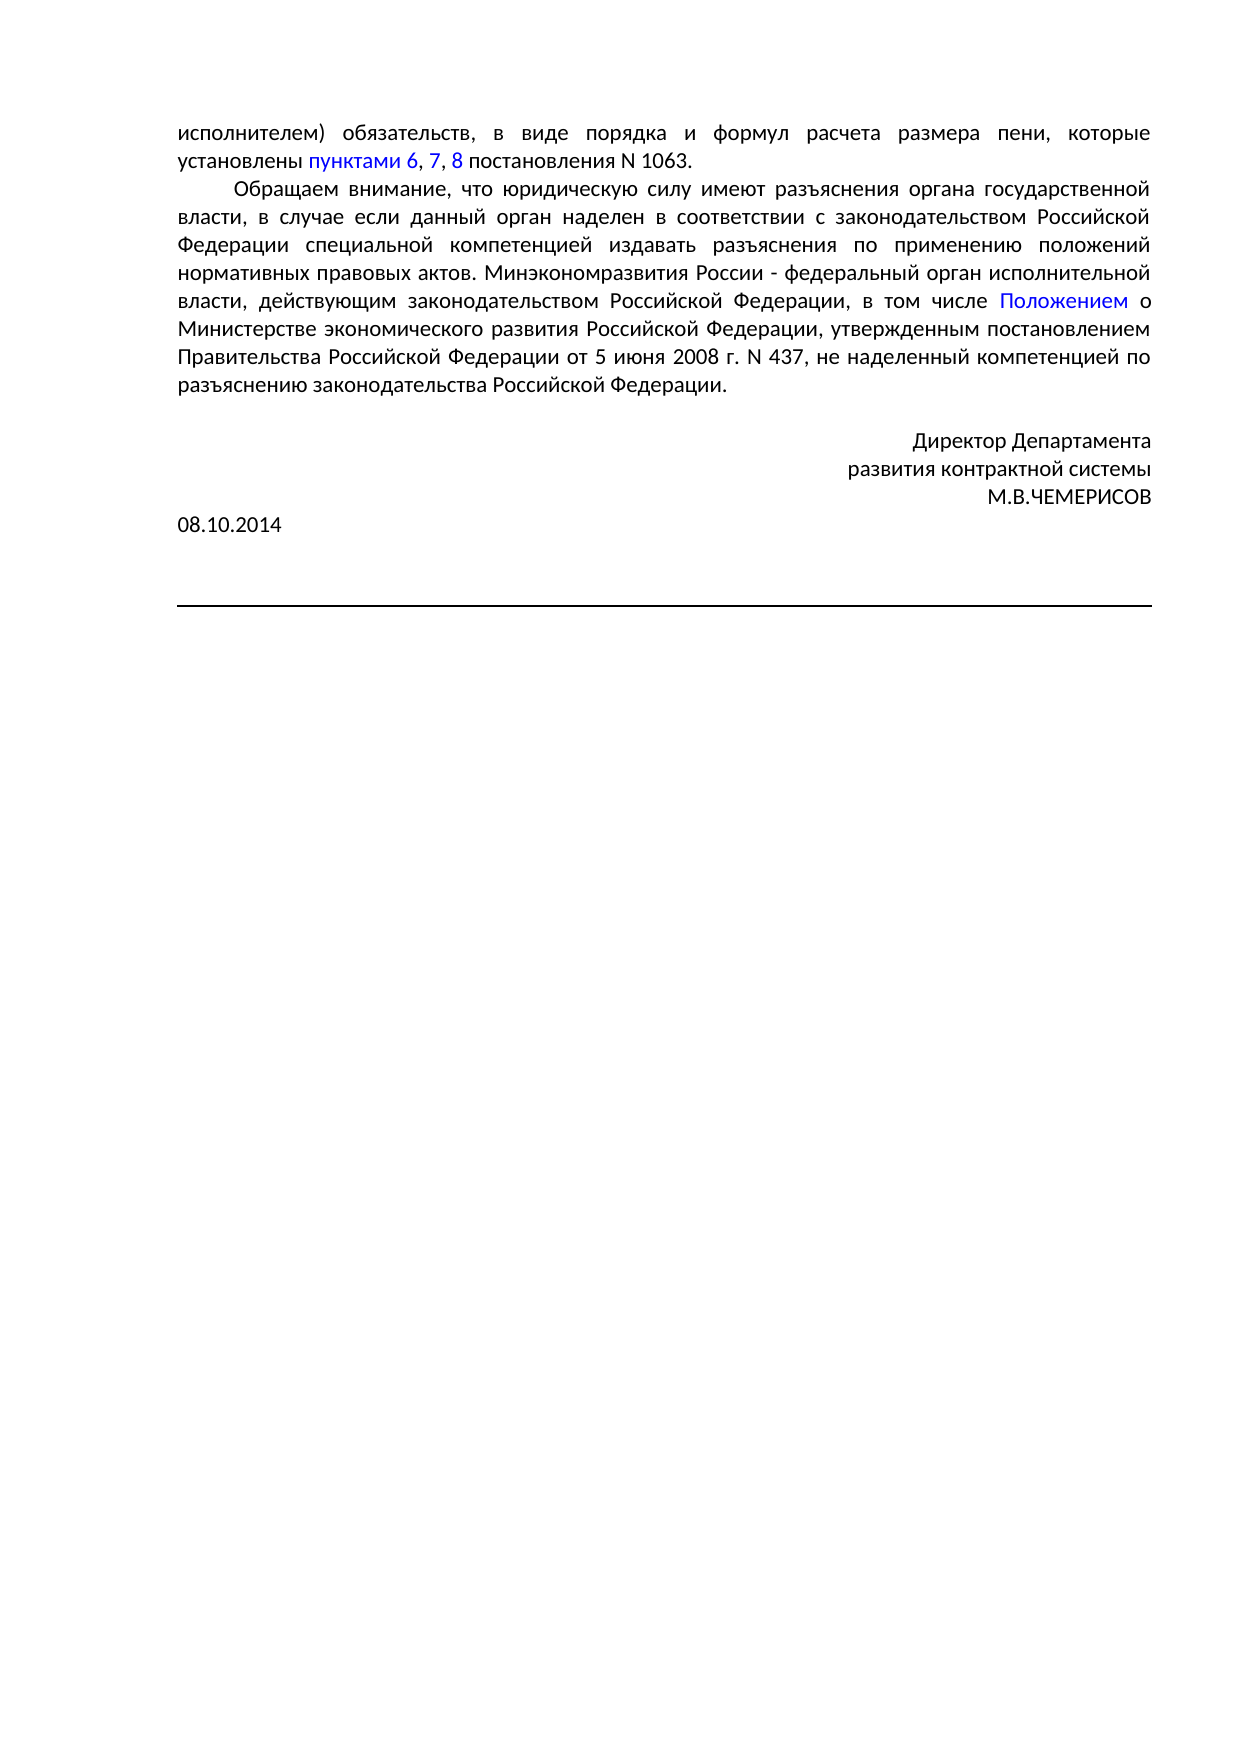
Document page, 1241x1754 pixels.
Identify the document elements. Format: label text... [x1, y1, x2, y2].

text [177, 118, 1152, 174]
text Обращаем внимание, что юридическую силу имеют разъяснения органа государственной власти, в случае если данный орган наделен в соответствии с законодательством Российской Федерации специальной компетенцией издавать разъяснения по применению положений нормативных правовых актов. Минэкономразвития России - федеральный орган исполнительной власти, действующим законодательством Российской Федерации, в том числе Положением о Министерстве экономического развития Российской Федерации, утвержденным постановлением Правительства Российской Федерации от 5 июня 2008 г. N 437, не наделенный компетенцией по разъяснению законодательства Российской Федерации. [177, 174, 1152, 398]
text 08.10.2014 [177, 510, 1152, 538]
text М.В.ЧЕМЕРИСОВ [177, 482, 1152, 510]
text Директор Департамента [177, 426, 1152, 454]
text развития контрактной системы [177, 454, 1152, 482]
